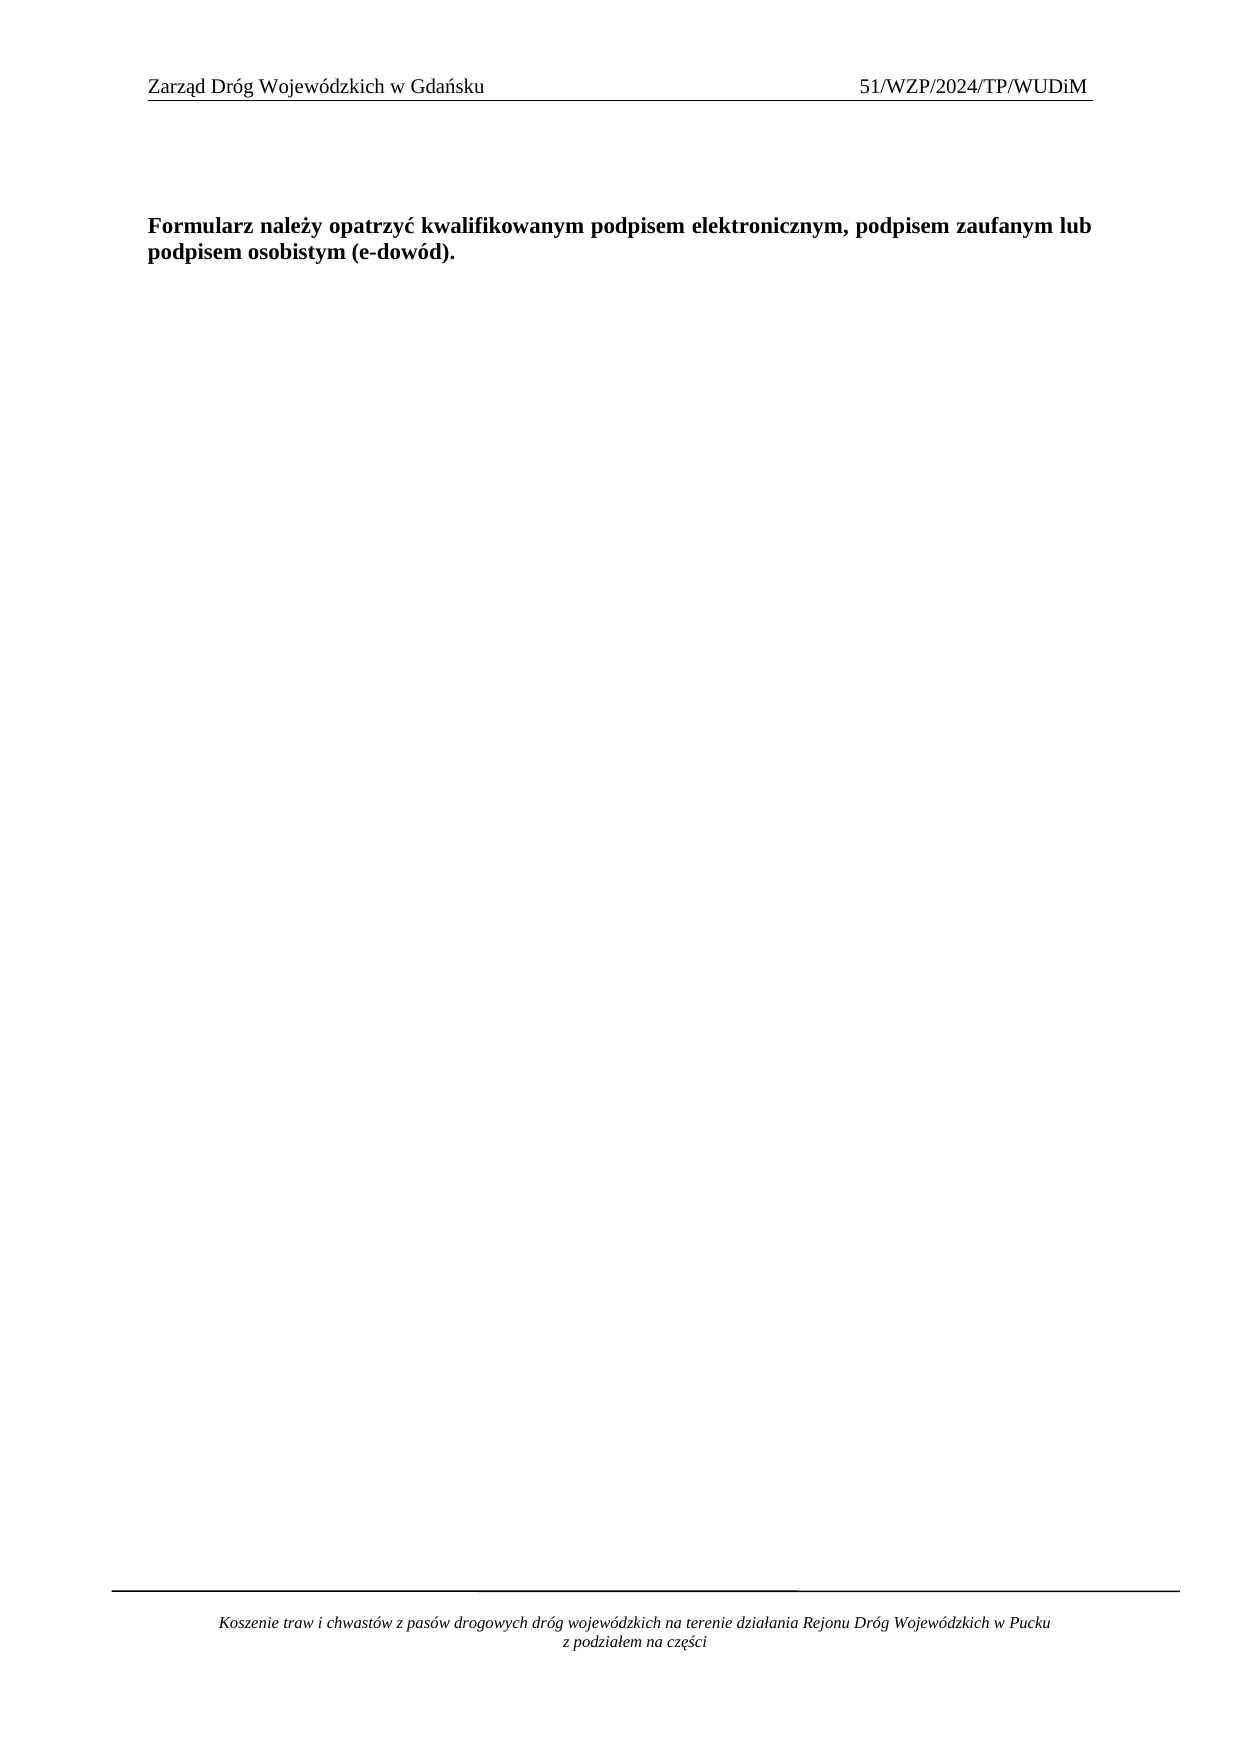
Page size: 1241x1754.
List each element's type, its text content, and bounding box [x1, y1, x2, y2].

text Formularz należy opatrzyć kwalifikowanym podpisem elektronicznym, podpisem zaufanym lub podpisem osobistym (e-dowód). [148, 212, 1093, 265]
